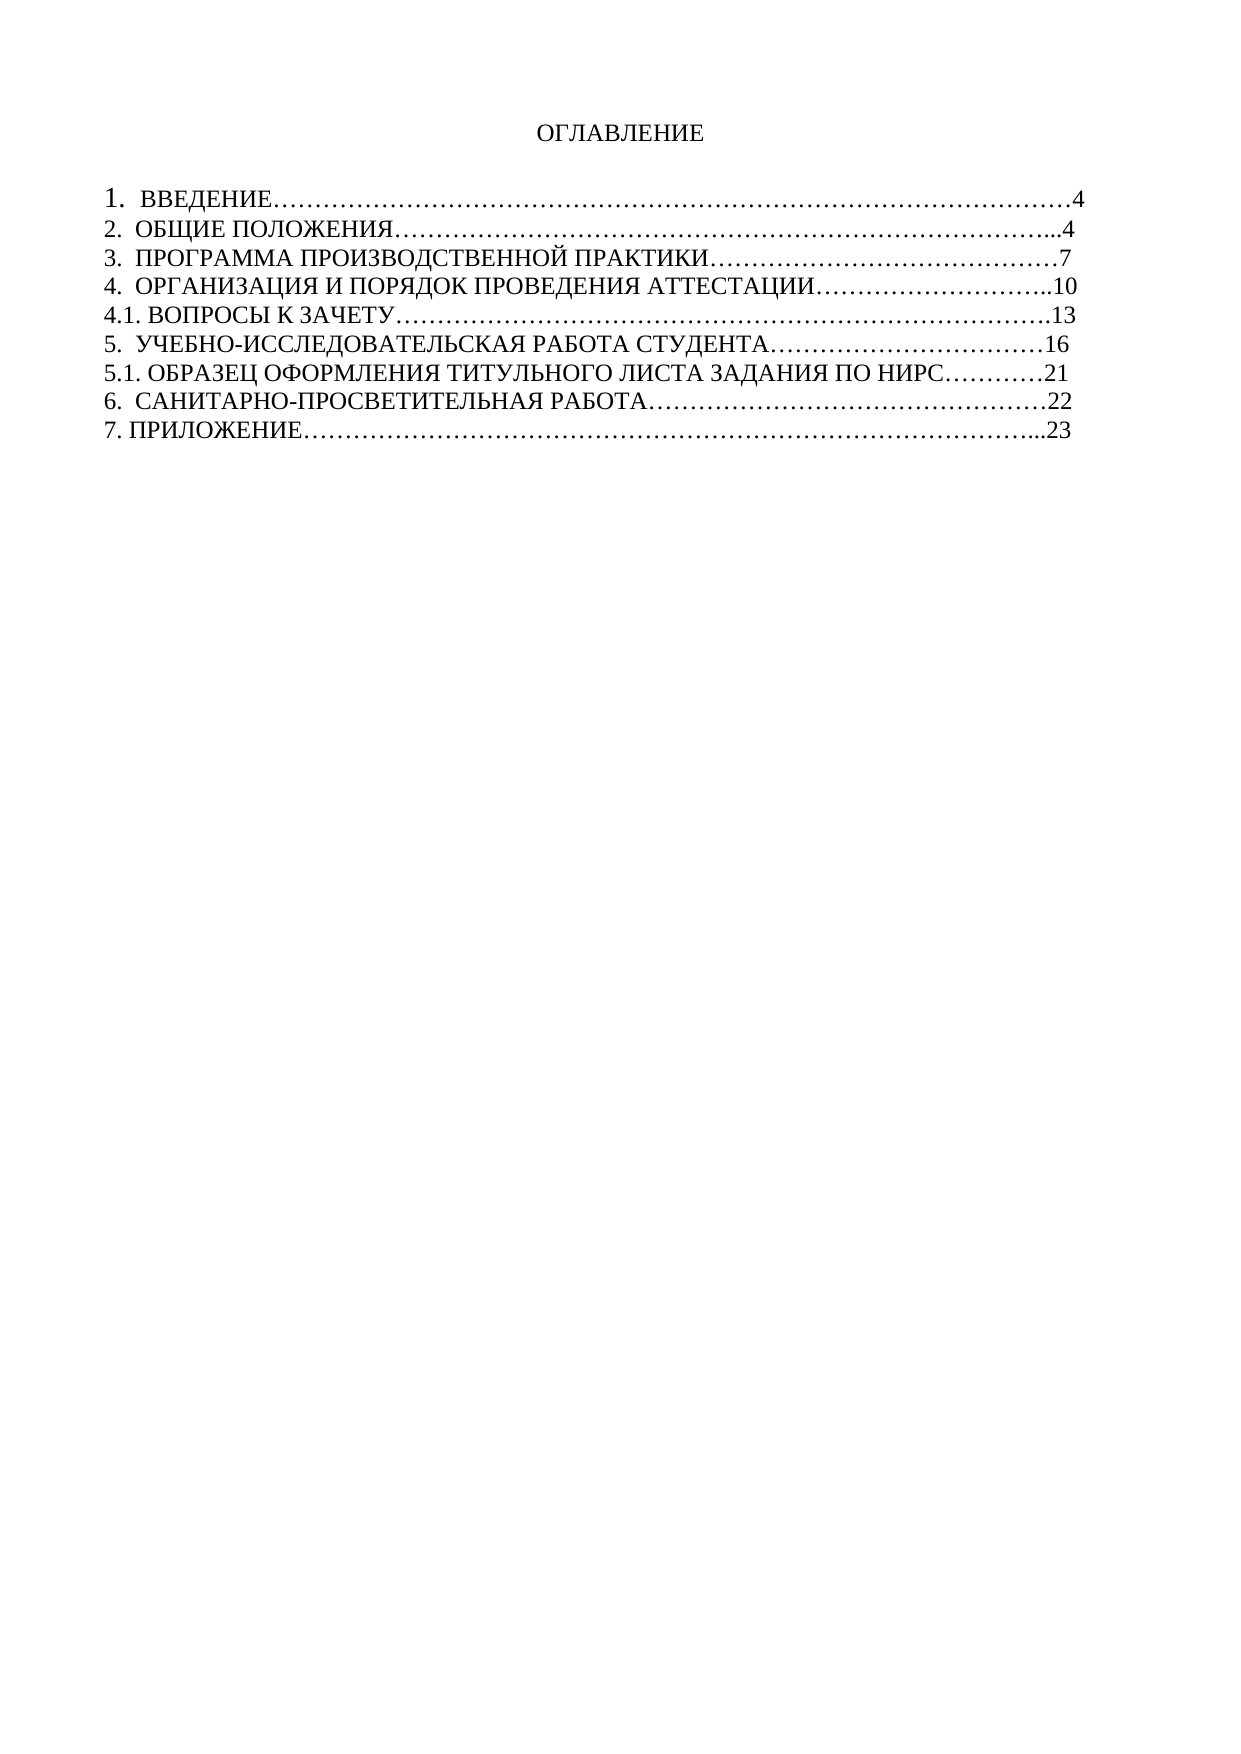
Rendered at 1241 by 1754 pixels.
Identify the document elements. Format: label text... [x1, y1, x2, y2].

text 4. ОРГАНИЗАЦИЯ И ПОРЯДОК ПРОВЕДЕНИЯ АТТЕСТАЦИИ………………………..10 [103, 271, 1137, 300]
text ОГЛАВЛЕНИЕ [103, 118, 1137, 147]
text 4.1. ВОПРОСЫ К ЗАЧЕТУ…………………………………………………………………….13 [103, 300, 1137, 329]
text 2. ОБЩИЕ ПОЛОЖЕНИЯ……………………………………………………………………...4 [103, 214, 1137, 243]
text 5. УЧЕБНО-ИССЛЕДОВАТЕЛЬСКАЯ РАБОТА СТУДЕНТА……………………………16 [103, 329, 1137, 358]
text 3. ПРОГРАММА ПРОИЗВОДСТВЕННОЙ ПРАКТИКИ……………………………………7 [103, 243, 1137, 271]
text 5.1. ОБРАЗЕЦ ОФОРМЛЕНИЯ ТИТУЛЬНОГО ЛИСТА ЗАДАНИЯ ПО НИРС…………21 [103, 358, 1137, 386]
text 6. САНИТАРНО-ПРОСВЕТИТЕЛЬНАЯ РАБОТА…………………………………………22 [103, 386, 1137, 415]
text 7. ПРИЛОЖЕНИЕ……………………………………………………………………………...23 [103, 415, 1137, 444]
text 1. ВВЕДЕНИЕ……………………………………………………………………………………4 [103, 180, 1137, 214]
